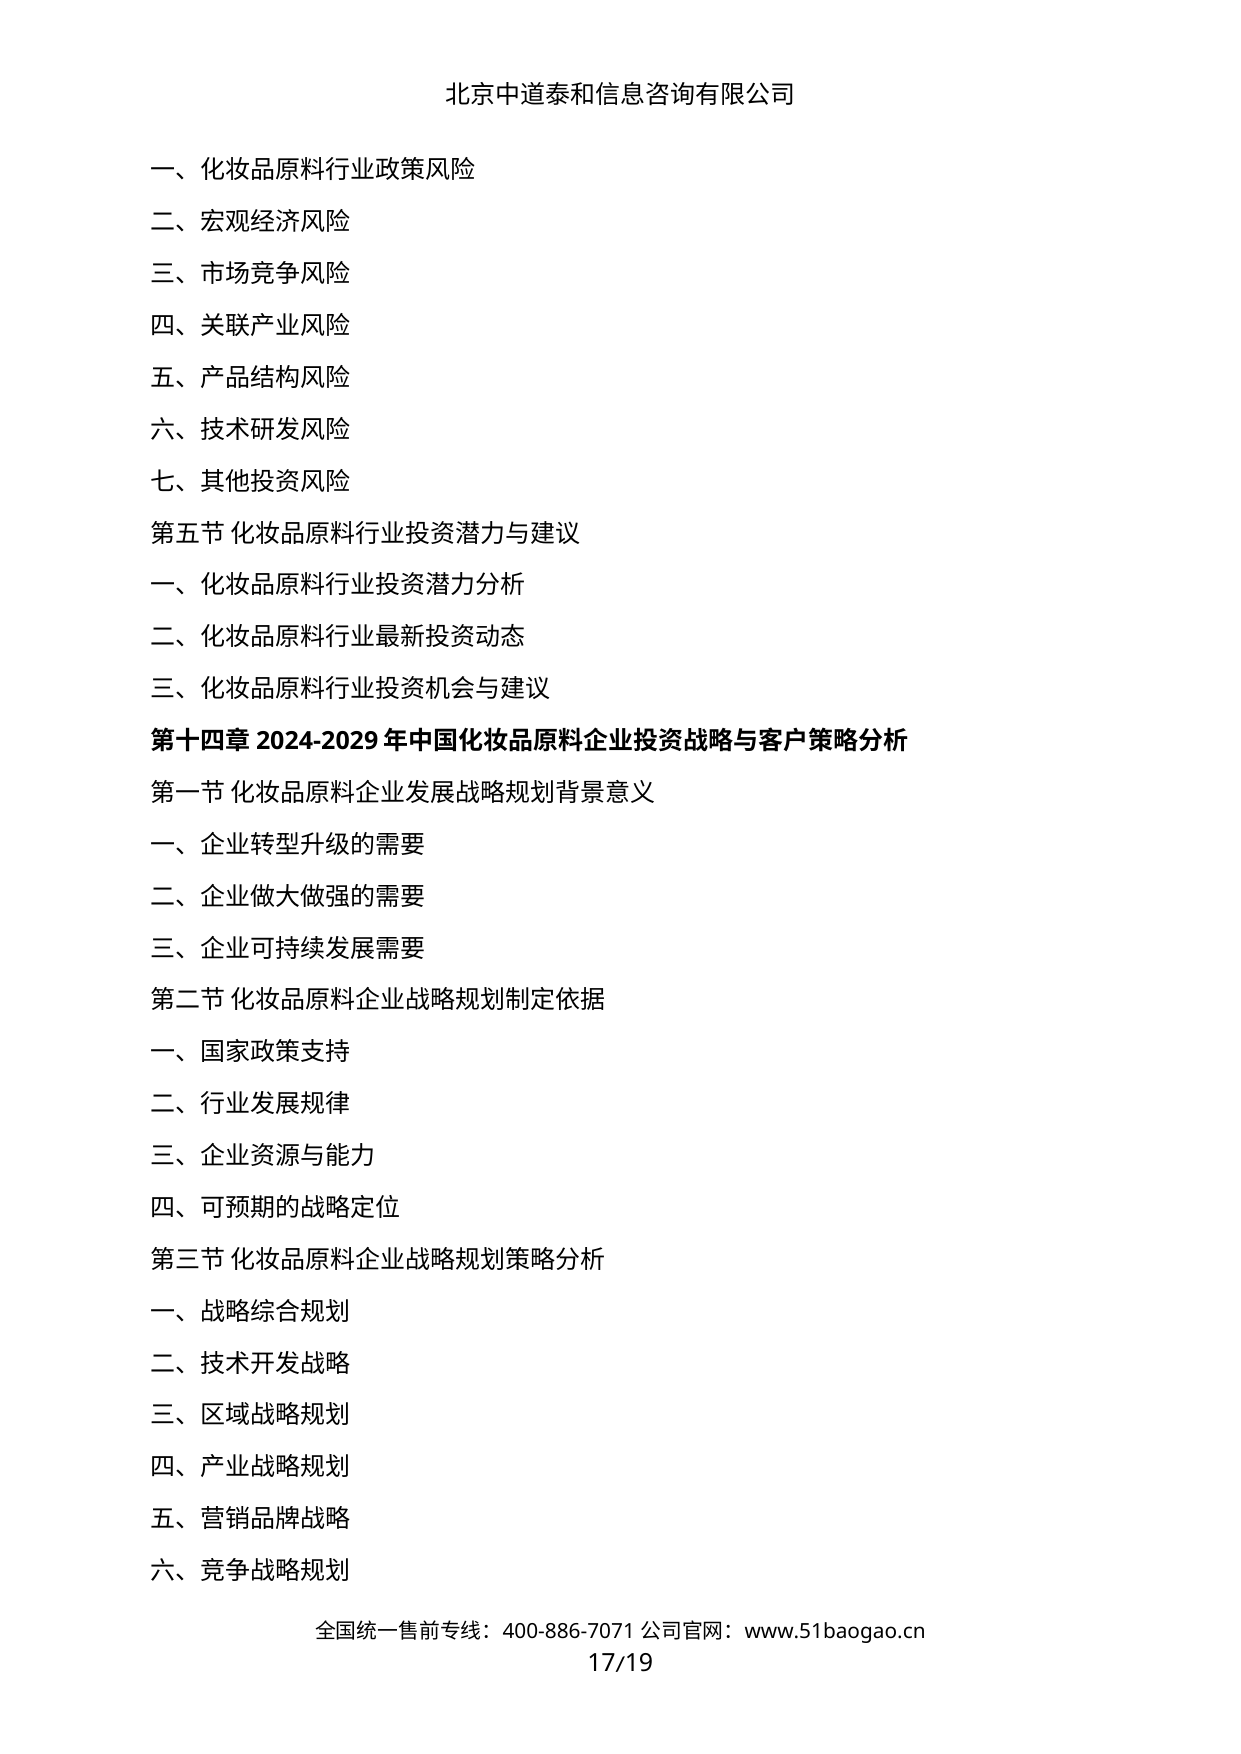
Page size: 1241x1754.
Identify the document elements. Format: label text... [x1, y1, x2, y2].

text 三、企业资源与能力 [150, 1136, 1090, 1172]
text 第一节 化妆品原料企业发展战略规划背景意义 [150, 772, 1090, 809]
text 一、化妆品原料行业政策风险 [150, 150, 1090, 186]
text 二、宏观经济风险 [150, 202, 1090, 238]
text 一、国家政策支持 [150, 1032, 1090, 1068]
text 六、竞争战略规划 [150, 1551, 1090, 1587]
text 四、可预期的战略定位 [150, 1187, 1090, 1224]
text 二、企业做大做强的需要 [150, 876, 1090, 912]
text 第五节 化妆品原料行业投资潜力与建议 [150, 513, 1090, 549]
text 五、产品结构风险 [150, 357, 1090, 394]
text 四、关联产业风险 [150, 306, 1090, 342]
text 六、技术研发风险 [150, 409, 1090, 446]
text 第三节 化妆品原料企业战略规划策略分析 [150, 1239, 1090, 1276]
text 七、其他投资风险 [150, 461, 1090, 497]
text 四、产业战略规划 [150, 1447, 1090, 1483]
text 第十四章 2024-2029年中国化妆品原料企业投资战略与客户策略分析 [150, 721, 1090, 757]
text 第二节 化妆品原料企业战略规划制定依据 [150, 980, 1090, 1016]
text 一、化妆品原料行业投资潜力分析 [150, 565, 1090, 601]
text 一、战略综合规划 [150, 1291, 1090, 1327]
text 三、化妆品原料行业投资机会与建议 [150, 669, 1090, 705]
text 三、企业可持续发展需要 [150, 928, 1090, 964]
text 二、化妆品原料行业最新投资动态 [150, 617, 1090, 653]
text 三、市场竞争风险 [150, 254, 1090, 290]
text 二、技术开发战略 [150, 1343, 1090, 1379]
text 二、行业发展规律 [150, 1084, 1090, 1120]
text 三、区域战略规划 [150, 1395, 1090, 1431]
text 五、营销品牌战略 [150, 1499, 1090, 1535]
text 一、企业转型升级的需要 [150, 824, 1090, 861]
